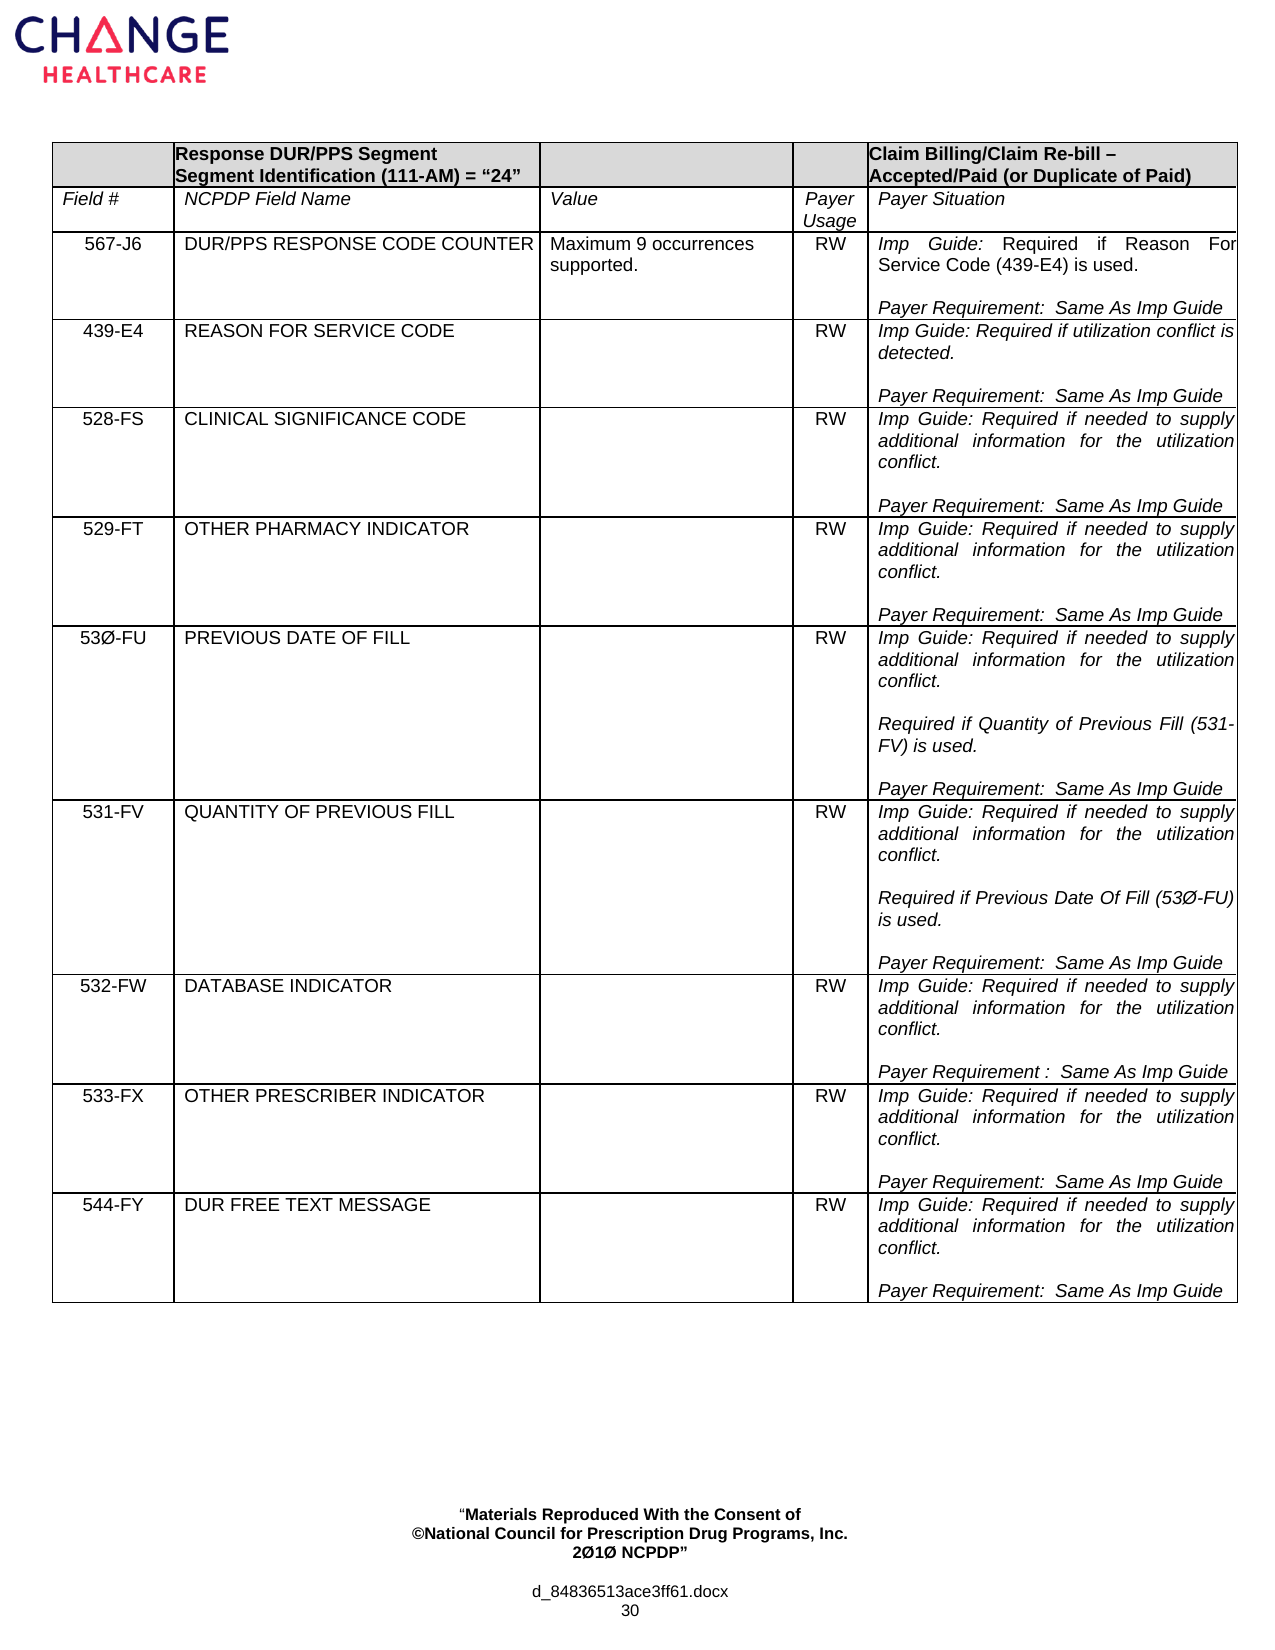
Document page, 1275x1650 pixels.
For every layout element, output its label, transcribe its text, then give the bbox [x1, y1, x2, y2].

table_cell DATABASE INDICATOR [175, 975, 539, 1083]
table_cell Imp Guide: Required if needed to supply additional information for the utilization conflict. Payer Requirement : Same As Imp Guide [869, 974, 1237, 1083]
table_cell Imp Guide: Required if needed to supply additional information for the utilization conflict. Payer Requirement: Same As Imp Guide [869, 407, 1237, 516]
table_cell [541, 975, 792, 1083]
table_cell PREVIOUS DATE OF FILL [175, 627, 539, 799]
table_cell RW [794, 1085, 867, 1192]
table_cell [541, 1194, 792, 1302]
table_cell QUANTITY OF PREVIOUS FILL [175, 801, 539, 973]
table_header Claim Billing/Claim Re-bill – Accepted/Paid (or Duplicate of Paid) [869, 143, 1237, 186]
table_header Response DUR/PPS Segment Segment Identification (111-AM) = “24” [175, 143, 539, 186]
table_cell RW [794, 801, 867, 973]
table_header [541, 143, 792, 186]
table_cell CLINICAL SIGNIFICANCE CODE [175, 408, 539, 516]
table_cell Value [541, 188, 792, 231]
table_cell 528-FS [53, 408, 173, 516]
table_cell REASON FOR SERVICE CODE [175, 320, 539, 407]
table_cell 529-FT [53, 518, 173, 625]
table_cell RW [794, 320, 867, 407]
table_cell DUR/PPS RESPONSE CODE COUNTER [175, 233, 539, 319]
table_cell 532-FW [53, 975, 173, 1083]
table_cell [541, 801, 792, 973]
table_cell RW [794, 627, 867, 799]
table_cell RW [794, 518, 867, 625]
table_cell [541, 627, 792, 799]
table_cell NCPDP Field Name [175, 188, 539, 231]
table_cell [541, 518, 792, 625]
table_cell DUR FREE TEXT MESSAGE [175, 1194, 539, 1302]
table_cell [541, 320, 792, 407]
picture [15, 16, 229, 83]
table_cell RW [794, 233, 867, 319]
table_cell Imp Guide: Required if needed to supply additional information for the utilization conflict. Payer Requirement: Same As Imp Guide [869, 1192, 1237, 1302]
table_cell 544-FY [53, 1194, 173, 1302]
table_cell [541, 1085, 792, 1192]
table_cell Field # [53, 188, 173, 231]
table_cell RW [794, 408, 867, 516]
table_cell 439-E4 [53, 320, 173, 407]
table_cell Imp Guide: Required if needed to supply additional information for the utilization conflict. Required if Quantity of Previous Fill (531-FV) is used. Payer Requirement: Same As Imp Guide [869, 625, 1237, 799]
table_cell Imp Guide: Required if needed to supply additional information for the utilization conflict. Payer Requirement: Same As Imp Guide [869, 516, 1237, 625]
table_cell Imp Guide: Required if utilization conflict is detected. Payer Requirement: Same As Imp Guide [869, 319, 1237, 407]
table_cell Imp Guide: Required if needed to supply additional information for the utilization conflict. Payer Requirement: Same As Imp Guide [869, 1083, 1237, 1192]
table_cell 533-FX [53, 1085, 173, 1192]
table_cell OTHER PRESCRIBER INDICATOR [175, 1085, 539, 1192]
table_cell RW [794, 1194, 867, 1302]
table_cell Maximum 9 occurrences supported. [541, 233, 792, 319]
table_cell RW [794, 975, 867, 1083]
table_cell Payer Usage [794, 188, 867, 231]
table_header [53, 143, 173, 186]
table_cell Imp Guide: Required if Reason For Service Code (439-E4) is used. Payer Requirement: Same As Imp Guide [869, 231, 1237, 319]
table_cell Payer Situation [869, 186, 1237, 231]
table_cell OTHER PHARMACY INDICATOR [175, 518, 539, 625]
table_header [794, 143, 867, 186]
table_cell 53Ø-FU [53, 627, 173, 799]
table_cell 567-J6 [53, 233, 173, 319]
table_cell [541, 408, 792, 516]
table_cell 531-FV [53, 801, 173, 973]
table_cell Imp Guide: Required if needed to supply additional information for the utilization conflict. Required if Previous Date Of Fill (53Ø-FU) is used. Payer Requirement: Same As Imp Guide [869, 799, 1237, 973]
